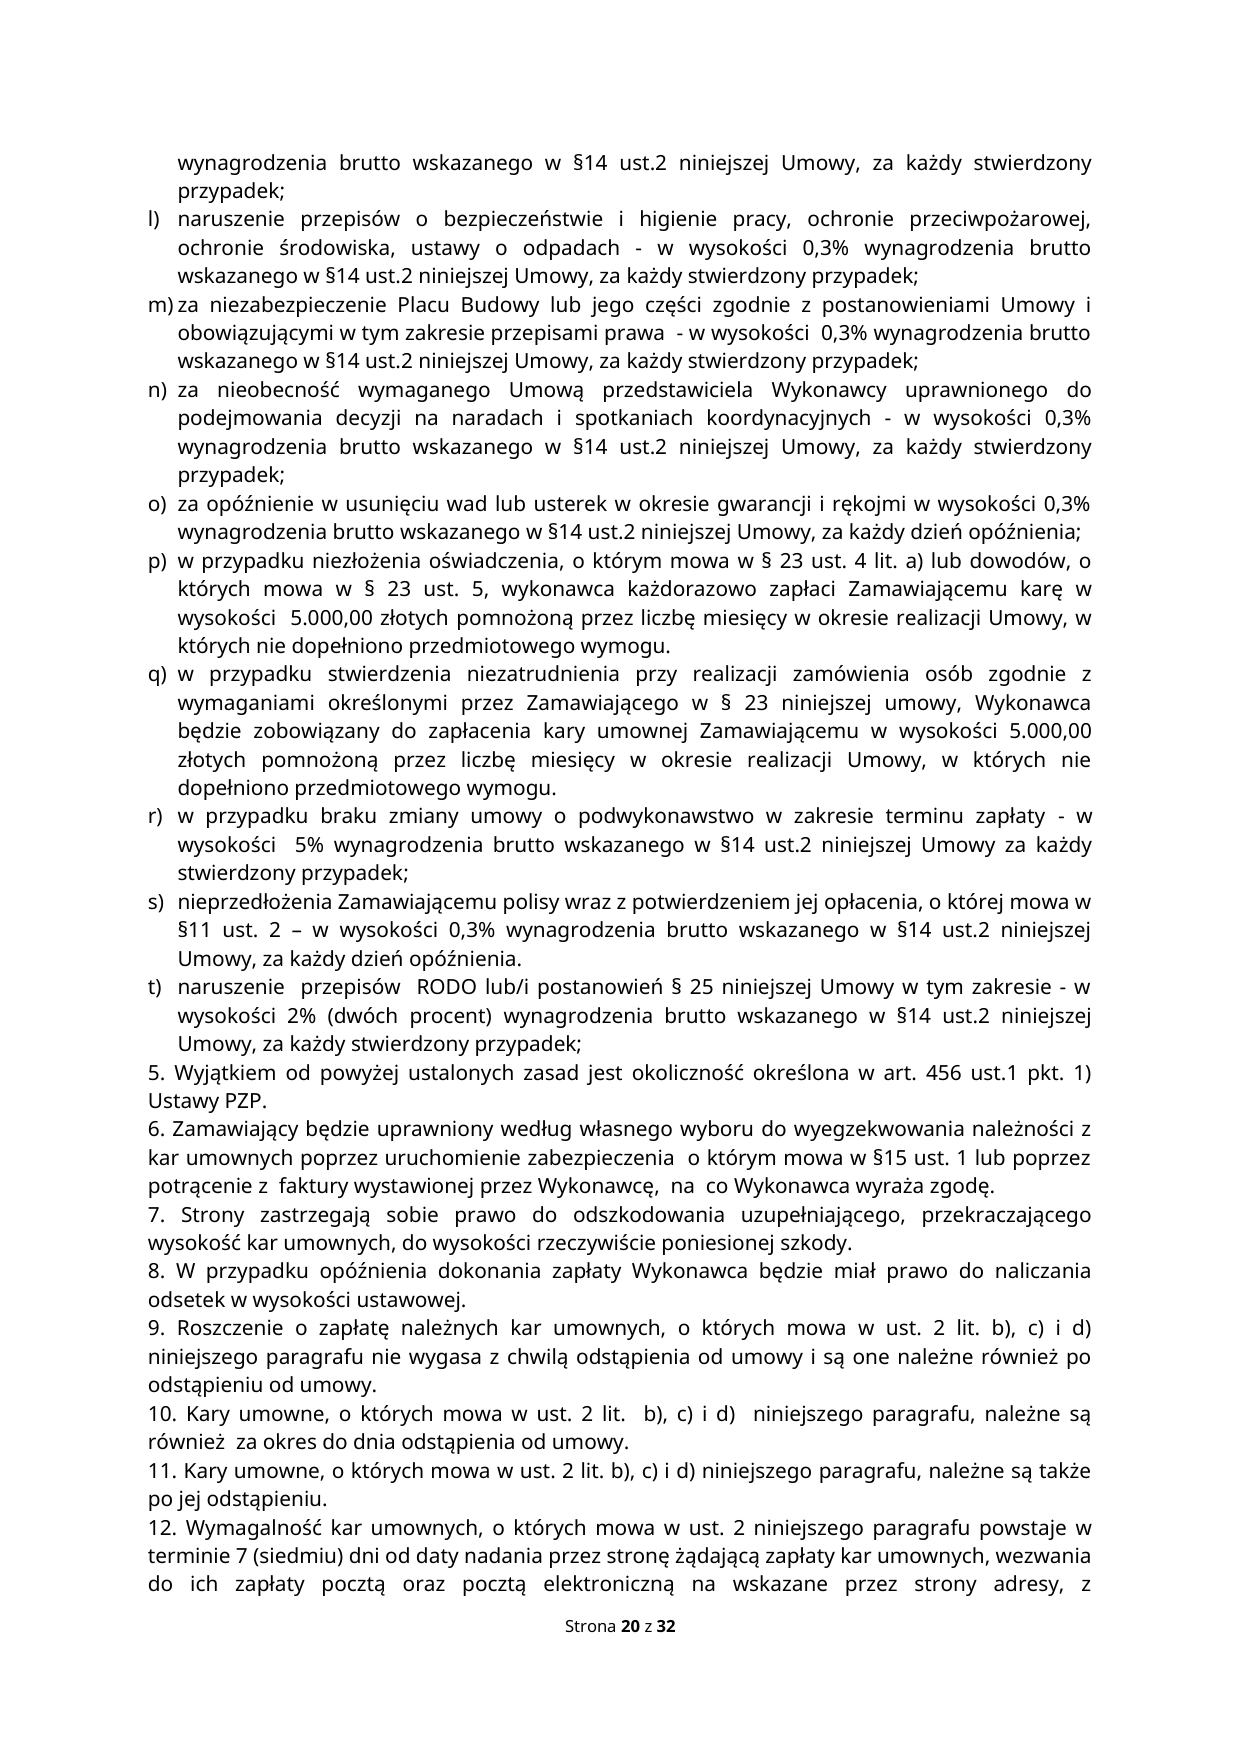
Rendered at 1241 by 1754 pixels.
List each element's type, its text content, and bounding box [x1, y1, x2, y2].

list w przypadku niezłożenia oświadczenia, o którym mowa w § 23 ust. 4 lit. a) lub dowodów, o których mowa w § 23 ust. 5, wykonawca każdorazowo zapłaci Zamawiającemu karę w wysokości 5.000,00 złotych pomnożoną przez liczbę miesięcy w okresie realizacji Umowy, w których nie dopełniono przedmiotowego wymogu. [148, 546, 1093, 659]
text 6. Zamawiający będzie uprawniony według własnego wyboru do wyegzekwowania należności z kar umownych poprzez uruchomienie zabezpieczenia o którym mowa w §15 ust. 1 lub poprzez potrącenie z faktury wystawionej przez Wykonawcę, na co Wykonawca wyraża zgodę. [148, 1114, 1093, 1200]
list w przypadku stwierdzenia niezatrudnienia przy realizacji zamówienia osób zgodnie z wymaganiami określonymi przez Zamawiającego w § 23 niniejszej umowy, Wykonawca będzie zobowiązany do zapłacenia kary umownej Zamawiającemu w wysokości 5.000,00 złotych pomnożoną przez liczbę miesięcy w okresie realizacji Umowy, w których nie dopełniono przedmiotowego wymogu. [148, 659, 1093, 802]
list naruszenie przepisów RODO lub/i postanowień § 25 niniejszej Umowy w tym zakresie - w wysokości 2% (dwóch procent) wynagrodzenia brutto wskazanego w §14 ust.2 niniejszej Umowy, za każdy stwierdzony przypadek; [148, 972, 1093, 1058]
text 7. Strony zastrzegają sobie prawo do odszkodowania uzupełniającego, przekraczającego wysokość kar umownych, do wysokości rzeczywiście poniesionej szkody. [148, 1200, 1093, 1257]
text 5. Wyjątkiem od powyżej ustalonych zasad jest okoliczność określona w art. 456 ust.1 pkt. 1) Ustawy PZP. [148, 1058, 1093, 1114]
text 11. Kary umowne, o których mowa w ust. 2 lit. b), c) i d) niniejszego paragrafu, należne są także po jej odstąpieniu. [148, 1456, 1093, 1513]
list nieprzedłożenia Zamawiającemu polisy wraz z potwierdzeniem jej opłacenia, o której mowa w §11 ust. 2 – w wysokości 0,3% wynagrodzenia brutto wskazanego w §14 ust.2 niniejszej Umowy, za każdy dzień opóźnienia. [148, 887, 1093, 972]
text 8. W przypadku opóźnienia dokonania zapłaty Wykonawca będzie miał prawo do naliczania odsetek w wysokości ustawowej. [148, 1257, 1093, 1313]
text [148, 1513, 1093, 1598]
text 10. Kary umowne, o których mowa w ust. 2 lit. b), c) i d) niniejszego paragrafu, należne są również za okres do dnia odstąpienia od umowy. [148, 1399, 1093, 1456]
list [148, 148, 1093, 204]
list za niezabezpieczenie Placu Budowy lub jego części zgodnie z postanowieniami Umowy i obowiązującymi w tym zakresie przepisami prawa - w wysokości 0,3% wynagrodzenia brutto wskazanego w §14 ust.2 niniejszej Umowy, za każdy stwierdzony przypadek; [148, 290, 1093, 375]
list za opóźnienie w usunięciu wad lub usterek w okresie gwarancji i rękojmi w wysokości 0,3% wynagrodzenia brutto wskazanego w §14 ust.2 niniejszej Umowy, za każdy dzień opóźnienia; [148, 489, 1093, 546]
list za nieobecność wymaganego Umową przedstawiciela Wykonawcy uprawnionego do podejmowania decyzji na naradach i spotkaniach koordynacyjnych - w wysokości 0,3% wynagrodzenia brutto wskazanego w §14 ust.2 niniejszej Umowy, za każdy stwierdzony przypadek; [148, 375, 1093, 489]
list naruszenie przepisów o bezpieczeństwie i higienie pracy, ochronie przeciwpożarowej, ochronie środowiska, ustawy o odpadach - w wysokości 0,3% wynagrodzenia brutto wskazanego w §14 ust.2 niniejszej Umowy, za każdy stwierdzony przypadek; [148, 204, 1093, 290]
list w przypadku braku zmiany umowy o podwykonawstwo w zakresie terminu zapłaty - w wysokości 5% wynagrodzenia brutto wskazanego w §14 ust.2 niniejszej Umowy za każdy stwierdzony przypadek; [148, 802, 1093, 887]
text 9. Roszczenie o zapłatę należnych kar umownych, o których mowa w ust. 2 lit. b), c) i d) niniejszego paragrafu nie wygasa z chwilą odstąpienia od umowy i są one należne również po odstąpieniu od umowy. [148, 1313, 1093, 1399]
